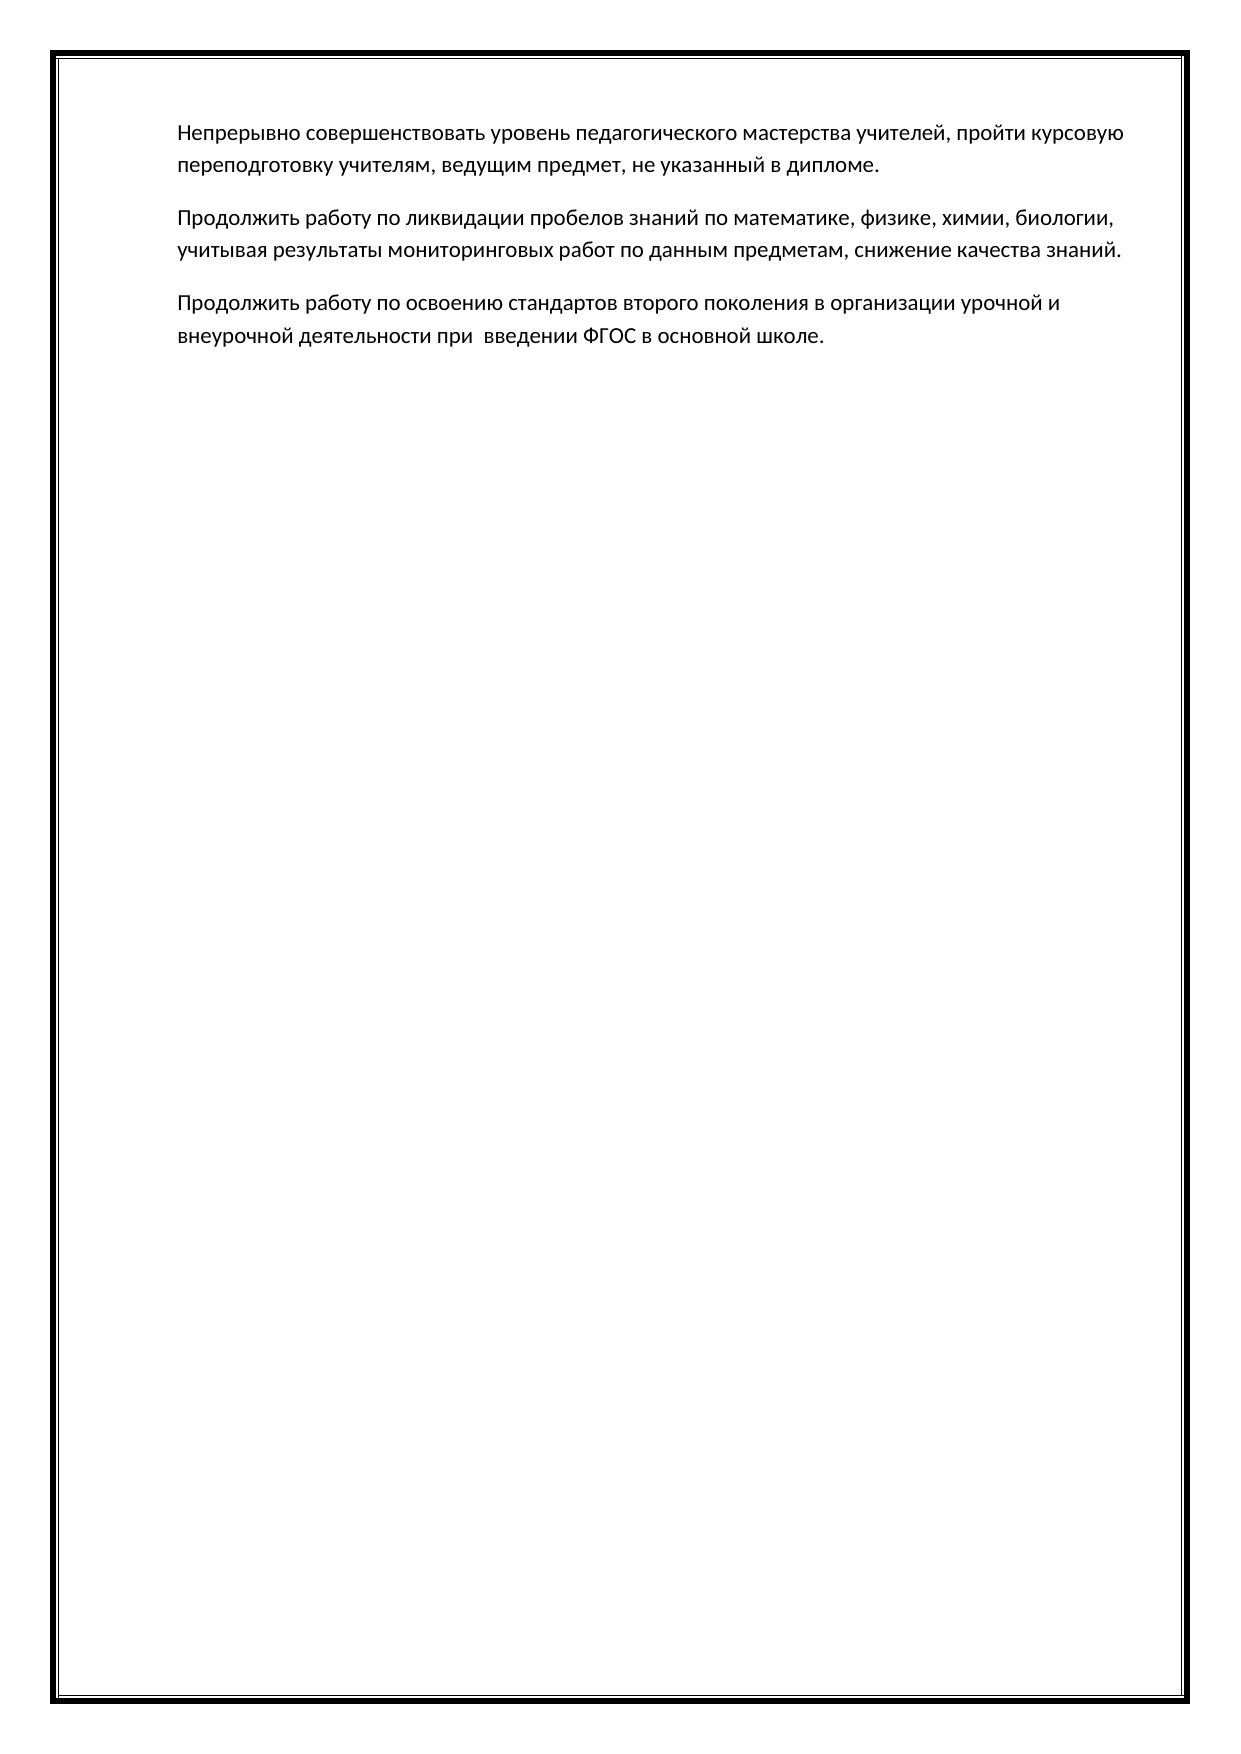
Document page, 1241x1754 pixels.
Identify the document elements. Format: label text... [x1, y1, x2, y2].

text Непрерывно совершенствовать уровень педагогического мастерства учителей, пройти курсовую переподготовку учителям, ведущим предмет, не указанный в дипломе. [177, 118, 1152, 178]
text Продолжить работу по освоению стандартов второго поколения в организации урочной и внеурочной деятельности при введении ФГОС в основной школе. [177, 288, 1152, 349]
text Продолжить работу по ликвидации пробелов знаний по математике, физике, химии, биологии, учитывая результаты мониторинговых работ по данным предметам, снижение качества знаний. [177, 203, 1152, 263]
